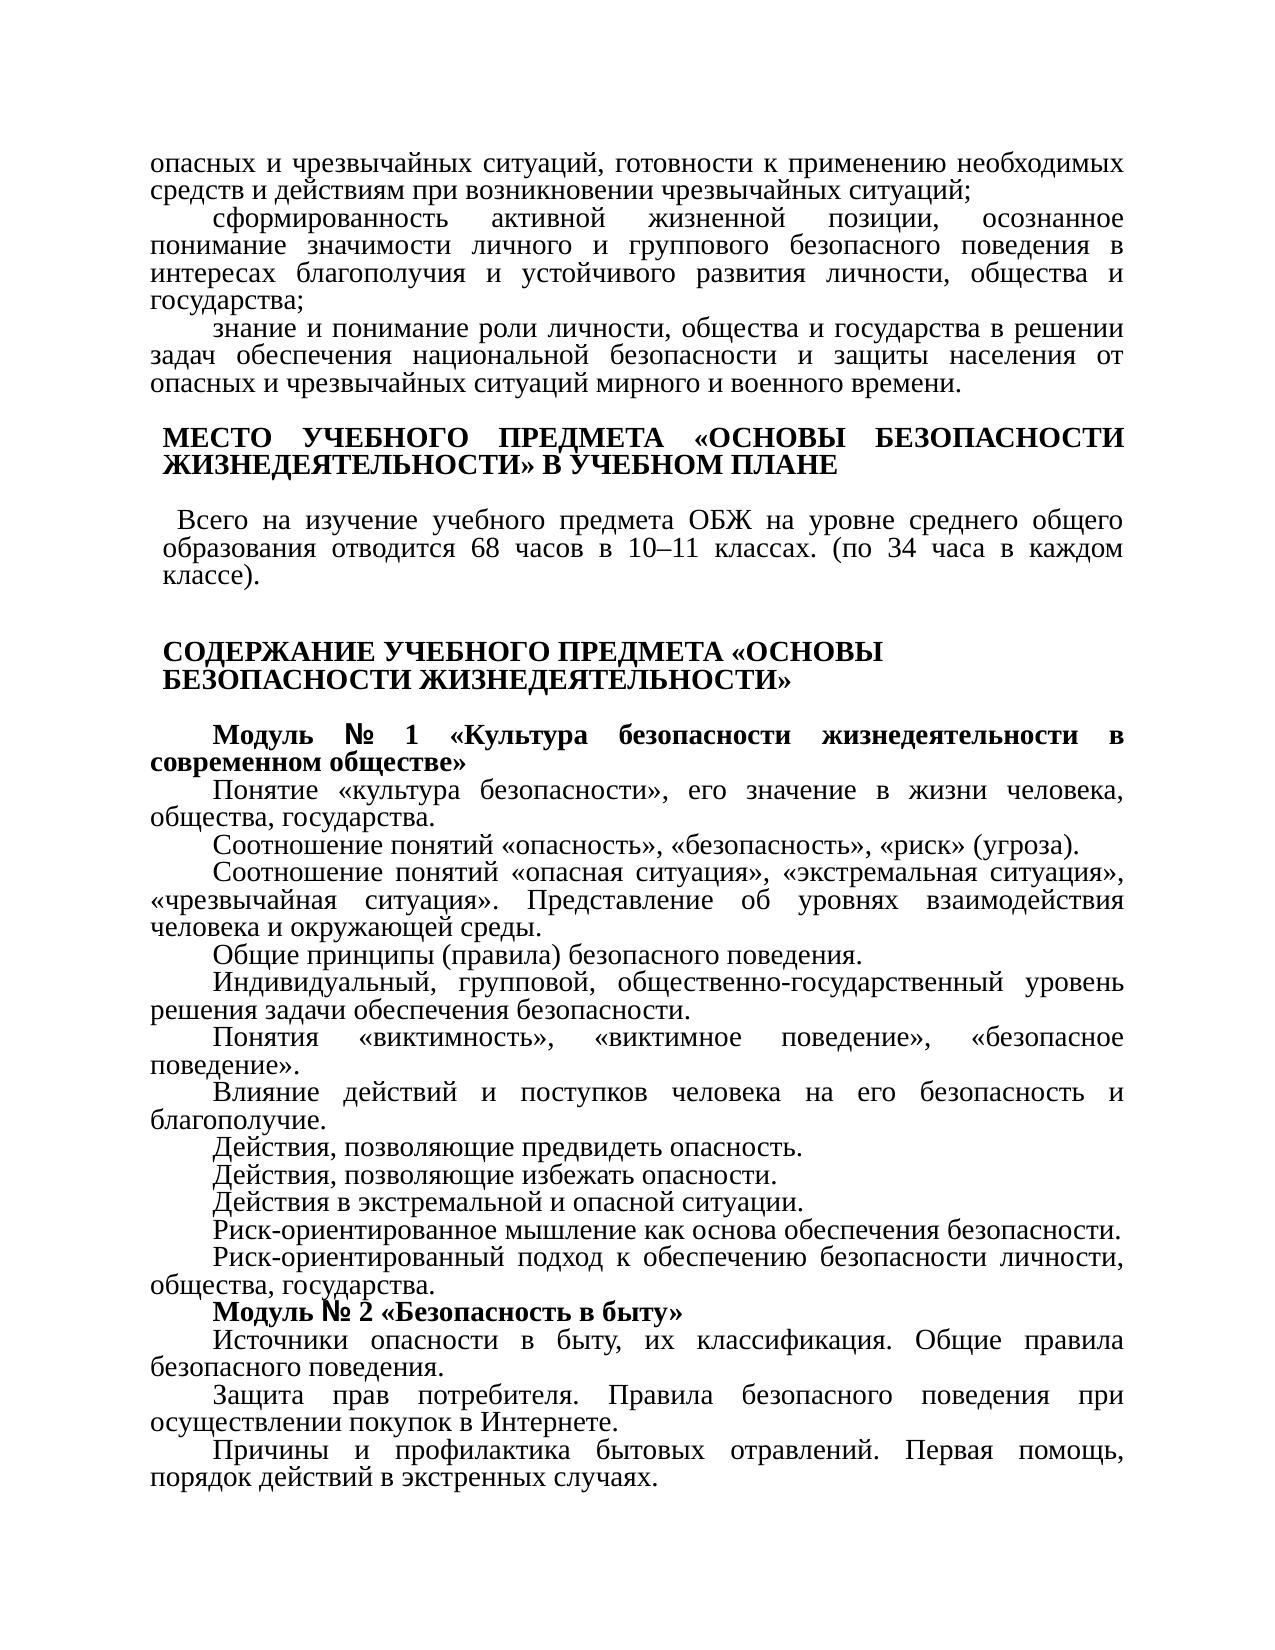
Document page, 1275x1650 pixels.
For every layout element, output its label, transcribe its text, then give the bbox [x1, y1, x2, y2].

text знание и понимание роли личности, общества и государства в решении задач обеспечения национальной безопасности и защиты населения от опасных и чрезвычайных ситуаций мирного и военного времени. [150, 315, 1125, 397]
text Общие принципы (правила) безопасного поведения. [150, 942, 1125, 969]
text Всего на изучение учебного предмета ОБЖ на уровне среднего общего образования отводится 68 часов в 10–11 классах. (по 34 часа в каждом классе). [162, 507, 1125, 590]
text Причины и профилактика бытовых отравлений. Первая помощь, порядок действий в экстренных случаях. [150, 1437, 1125, 1492]
text сформированность активной жизненной позиции, осознанное понимание значимости личного и группового безопасного поведения в интересах благополучия и устойчивого развития личности, общества и государства; [150, 205, 1125, 315]
text Индивидуальный, групповой, общественно-государственный уровень решения задачи обеспечения безопасности. [150, 969, 1125, 1024]
text Риск-ориентированный подход к обеспечению безопасности личности, общества, государства. [150, 1244, 1125, 1299]
text Модуль № 2 «Безопасность в быту» [150, 1299, 1125, 1327]
text Влияние действий и поступков человека на его безопасность и благополучие. [150, 1079, 1125, 1134]
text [150, 150, 1125, 205]
text Действия в экстремальной и опасной ситуации. [150, 1189, 1125, 1217]
text Действия, позволяющие избежать опасности. [150, 1162, 1125, 1189]
text МЕСТО УЧЕБНОГО ПРЕДМЕТА «ОСНОВЫ БЕЗОПАСНОСТИ ЖИЗНЕДЕЯТЕЛЬНОСТИ» В УЧЕБНОМ ПЛАНЕ [162, 425, 1125, 480]
text Защита прав потребителя. Правила безопасного поведения при осуществлении покупок в Интернете. [150, 1382, 1125, 1437]
text Понятие «культура безопасности», его значение в жизни человека, общества, государства. [150, 777, 1125, 832]
text Соотношение понятий «опасность», «безопасность», «риск» (угроза). [150, 832, 1125, 859]
text СОДЕРЖАНИЕ УЧЕБНОГО ПРЕДМЕТА «ОСНОВЫ БЕЗОПАСНОСТИ ЖИЗНЕДЕЯТЕЛЬНОСТИ» [162, 639, 1125, 694]
text Источники опасности в быту, их классификация. Общие правила безопасного поведения. [150, 1327, 1125, 1382]
text Модуль № 1 «Культура безопасности жизнедеятельности в современном обществе» [150, 722, 1125, 777]
text Соотношение понятий «опасная ситуация», «экстремальная ситуация», «чрезвычайная ситуация». Представление об уровнях взаимодействия человека и окружающей среды. [150, 859, 1125, 942]
text Понятия «виктимность», «виктимное поведение», «безопасное поведение». [150, 1024, 1125, 1079]
text Риск-ориентированное мышление как основа обеспечения безопасности. [150, 1217, 1125, 1244]
text Действия, позволяющие предвидеть опасность. [150, 1134, 1125, 1162]
